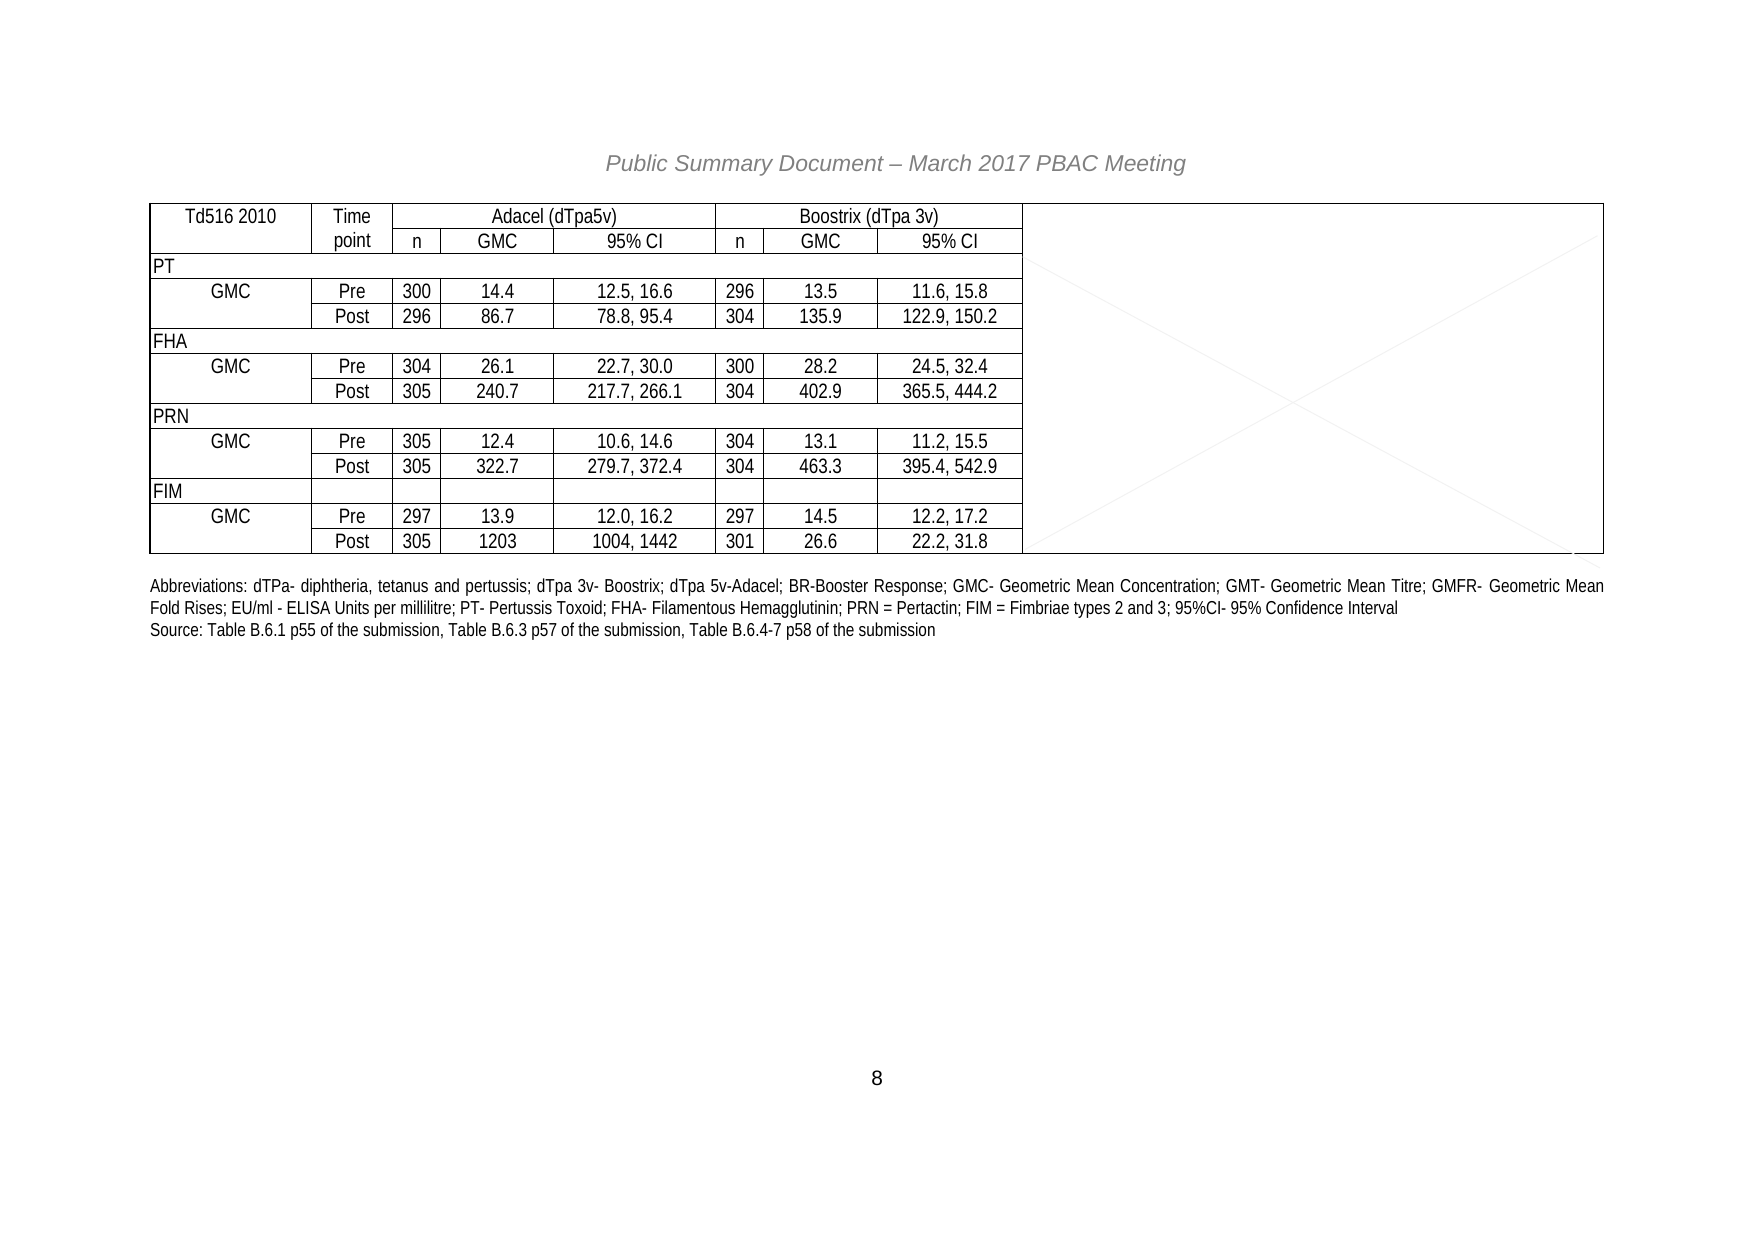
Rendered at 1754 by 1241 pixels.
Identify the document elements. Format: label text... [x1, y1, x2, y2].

table_cell 11.6, 15.8 [878, 279, 1022, 303]
table_cell 296 [716, 279, 763, 303]
table_cell 305 [393, 429, 440, 453]
table_cell 10.6, 14.6 [554, 429, 715, 453]
table_cell 305 [393, 379, 440, 403]
table_cell 297 [393, 504, 440, 528]
table_cell GMC [151, 279, 311, 328]
table_cell Post [312, 304, 392, 328]
table_cell Td516 2010 [151, 204, 311, 253]
table_cell Boostrix (dTpa 3v) [716, 204, 1022, 228]
table_cell 304 [716, 304, 763, 328]
table_cell 14.4 [441, 279, 553, 303]
table_cell 13.9 [441, 504, 553, 528]
table_cell 26.6 [764, 529, 877, 553]
table_cell 28.2 [764, 354, 877, 378]
table_cell 135.9 [764, 304, 877, 328]
text Abbreviations: dTPa- diphtheria, tetanus and pertussis; dTpa 3v- Boostrix; dTpa 5v-Adacel; BR-Booster Response; GMC- Geometric Mean Concentration; GMT- Geometric Mean Titre; GMFR- Geometric Mean Fold Rises; EU/ml - ELISA Units per millilitre; PT- Pertussis Toxoid; FHA- Filamentous Hemagglutinin; PRN = Pertactin; FIM = Fimbriae types 2 and 3; 95%CI- 95% Confidence Interval [150, 575, 1604, 618]
table_cell 26.1 [441, 354, 553, 378]
table_cell [1023, 204, 1603, 553]
table_cell [878, 479, 1022, 503]
table_cell 463.3 [764, 454, 877, 478]
table_cell 300 [393, 279, 440, 303]
table_cell Pre [312, 279, 392, 303]
table_cell 86.7 [441, 304, 553, 328]
table_cell GMC [764, 229, 877, 253]
table_cell [312, 479, 392, 503]
table_cell 12.0, 16.2 [554, 504, 715, 528]
table_cell 365.5, 444.2 [878, 379, 1022, 403]
table_cell 240.7 [441, 379, 553, 403]
table_cell [554, 479, 715, 503]
table_cell Pre [312, 354, 392, 378]
table_cell 1203 [441, 529, 553, 553]
table_cell Post [312, 529, 392, 553]
table_cell n [393, 229, 440, 253]
table_cell Pre [312, 504, 392, 528]
table_cell PRN [151, 404, 1022, 428]
table_cell Post [312, 454, 392, 478]
table_cell Post [312, 379, 392, 403]
table_cell 217.7, 266.1 [554, 379, 715, 403]
table_cell 13.1 [764, 429, 877, 453]
table_cell [393, 479, 440, 503]
table_cell 22.2, 31.8 [878, 529, 1022, 553]
table_cell 402.9 [764, 379, 877, 403]
table_cell Pre [312, 429, 392, 453]
table_cell PT [151, 254, 1022, 278]
table_cell 304 [716, 379, 763, 403]
table_cell 95% CI [878, 229, 1022, 253]
table_cell 395.4, 542.9 [878, 454, 1022, 478]
table_cell 322.7 [441, 454, 553, 478]
table_cell 95% CI [554, 229, 715, 253]
table_cell 12.2, 17.2 [878, 504, 1022, 528]
table_cell 279.7, 372.4 [554, 454, 715, 478]
table_cell n [716, 229, 763, 253]
table_cell FIM [151, 479, 311, 503]
table_cell 304 [393, 354, 440, 378]
table_cell Adacel (dTpa5v) [393, 204, 715, 228]
table_cell Time point [312, 204, 392, 253]
table_cell [764, 479, 877, 503]
table_cell 12.5, 16.6 [554, 279, 715, 303]
table_cell 296 [393, 304, 440, 328]
table_cell 297 [716, 504, 763, 528]
table_cell 122.9, 150.2 [878, 304, 1022, 328]
table_cell FHA [151, 329, 1022, 353]
table_cell 12.4 [441, 429, 553, 453]
table_cell [441, 479, 553, 503]
table_cell 305 [393, 529, 440, 553]
table_cell 305 [393, 454, 440, 478]
table_cell 1004, 1442 [554, 529, 715, 553]
table_cell 24.5, 32.4 [878, 354, 1022, 378]
table_cell 78.8, 95.4 [554, 304, 715, 328]
table_cell 300 [716, 354, 763, 378]
table_cell GMC [441, 229, 553, 253]
table_cell 304 [716, 429, 763, 453]
table_cell 301 [716, 529, 763, 553]
table_cell GMC [151, 354, 311, 403]
table_cell 11.2, 15.5 [878, 429, 1022, 453]
table_cell GMC [151, 504, 311, 553]
table_cell 304 [716, 454, 763, 478]
table_cell 14.5 [764, 504, 877, 528]
table_cell 22.7, 30.0 [554, 354, 715, 378]
table_cell 13.5 [764, 279, 877, 303]
table_cell GMC [151, 429, 311, 478]
table_cell [716, 479, 763, 503]
text Source: Table B.6.1 p55 of the submission, Table B.6.3 p57 of the submission, Table B.6.4-7 p58 of the submission [150, 618, 1604, 640]
